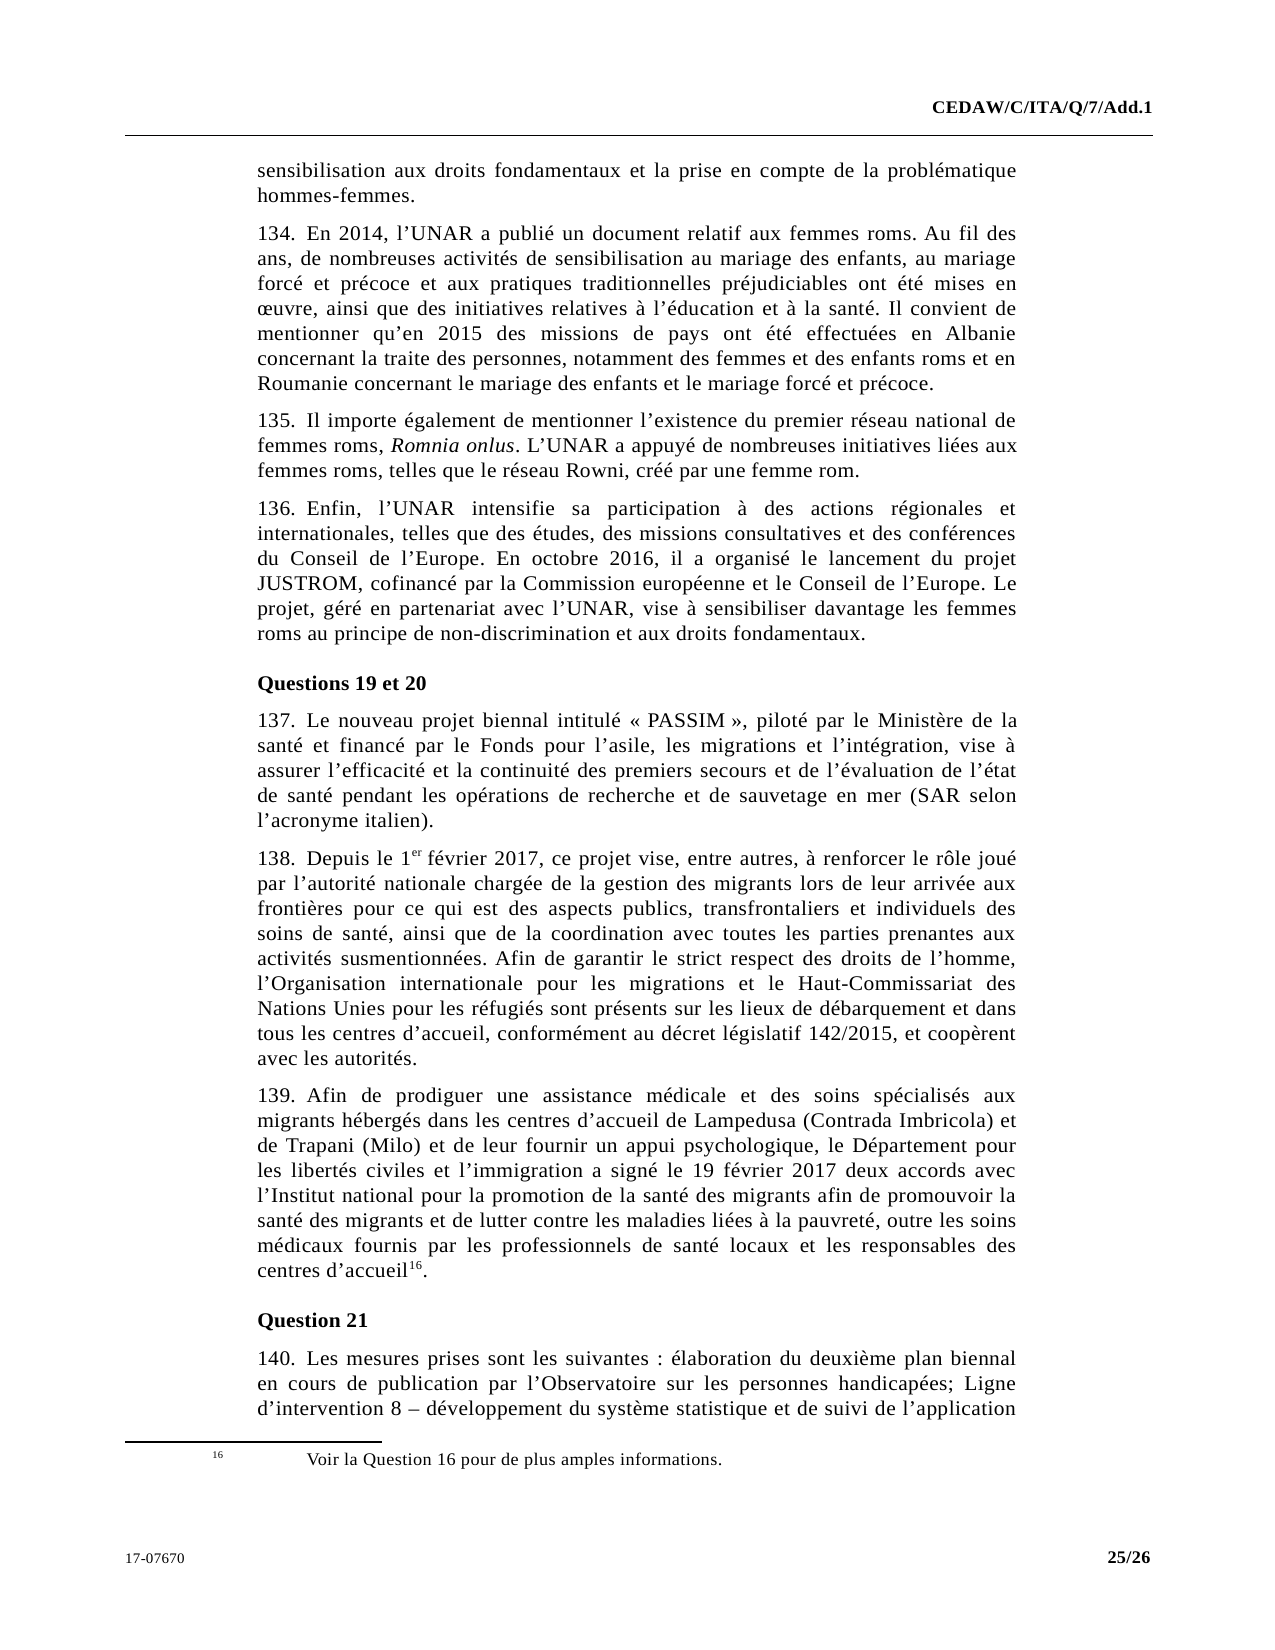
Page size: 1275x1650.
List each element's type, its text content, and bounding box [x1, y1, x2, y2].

list Afin de prodiguer une assistance médicale et des soins spécialisés aux migrants hébergés dans les centres d’accueil de Lampedusa (Contrada Imbricola) et de Trapani (Milo) et de leur fournir un appui psychologique, le Département pour les libertés civiles et l’immigration a signé le 19 février 2017 deux accords avec l’Institut national pour la promotion de la santé des migrants afin de promouvoir la santé des migrants et de lutter contre les maladies liées à la pauvreté, outre les soins médicaux fournis par les professionnels de santé locaux et les responsables des centres d’accueil. [257, 1082, 1018, 1282]
text Question 21 [125, 1307, 1019, 1332]
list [257, 1345, 1018, 1420]
text Questions 19 et 20 [125, 670, 1019, 695]
list Le nouveau projet biennal intitulé « PASSIM », piloté par le Ministère de la santé et financé par le Fonds pour l’asile, les migrations et l’intégration, vise à assurer l’efficacité et la continuité des premiers secours et de l’évaluation de l’état de santé pendant les opérations de recherche et de sauvetage en mer (SAR selon l’acronyme italien). [257, 707, 1018, 832]
list Il importe également de mentionner l’existence du premier réseau national de femmes roms, Romnia onlus. L’UNAR a appuyé de nombreuses initiatives liées aux femmes roms, telles que le réseau Rowni, créé par une femme rom. [257, 407, 1018, 482]
list En 2014, l’UNAR a publié un document relatif aux femmes roms. Au fil des ans, de nombreuses activités de sensibilisation au mariage des enfants, au mariage forcé et précoce et aux pratiques traditionnelles préjudiciables ont été mises en œuvre, ainsi que des initiatives relatives à l’éducation et à la santé. Il convient de mentionner qu’en 2015 des missions de pays ont été effectuées en Albanie concernant la traite des personnes, notamment des femmes et des enfants roms et en Roumanie concernant le mariage des enfants et le mariage forcé et précoce. [257, 220, 1018, 395]
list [257, 157, 1018, 207]
list Depuis le 1er février 2017, ce projet vise, entre autres, à renforcer le rôle joué par l’autorité nationale chargée de la gestion des migrants lors de leur arrivée aux frontières pour ce qui est des aspects publics, transfrontaliers et individuels des soins de santé, ainsi que de la coordination avec toutes les parties prenantes aux activités susmentionnées. Afin de garantir le strict respect des droits de l’homme, l’Organisation internationale pour les migrations et le Haut-Commissariat des Nations Unies pour les réfugiés sont présents sur les lieux de débarquement et dans tous les centres d’accueil, conformément au décret législatif 142/2015, et coopèrent avec les autorités. [257, 845, 1018, 1070]
list Enfin, l’UNAR intensifie sa participation à des actions régionales et internationales, telles que des études, des missions consultatives et des conférences du Conseil de l’Europe. En octobre 2016, il a organisé le lancement du projet JUSTROM, cofinancé par la Commission européenne et le Conseil de l’Europe. Le projet, géré en partenariat avec l’UNAR, vise à sensibiliser davantage les femmes roms au principe de non-discrimination et aux droits fondamentaux. [257, 495, 1018, 645]
